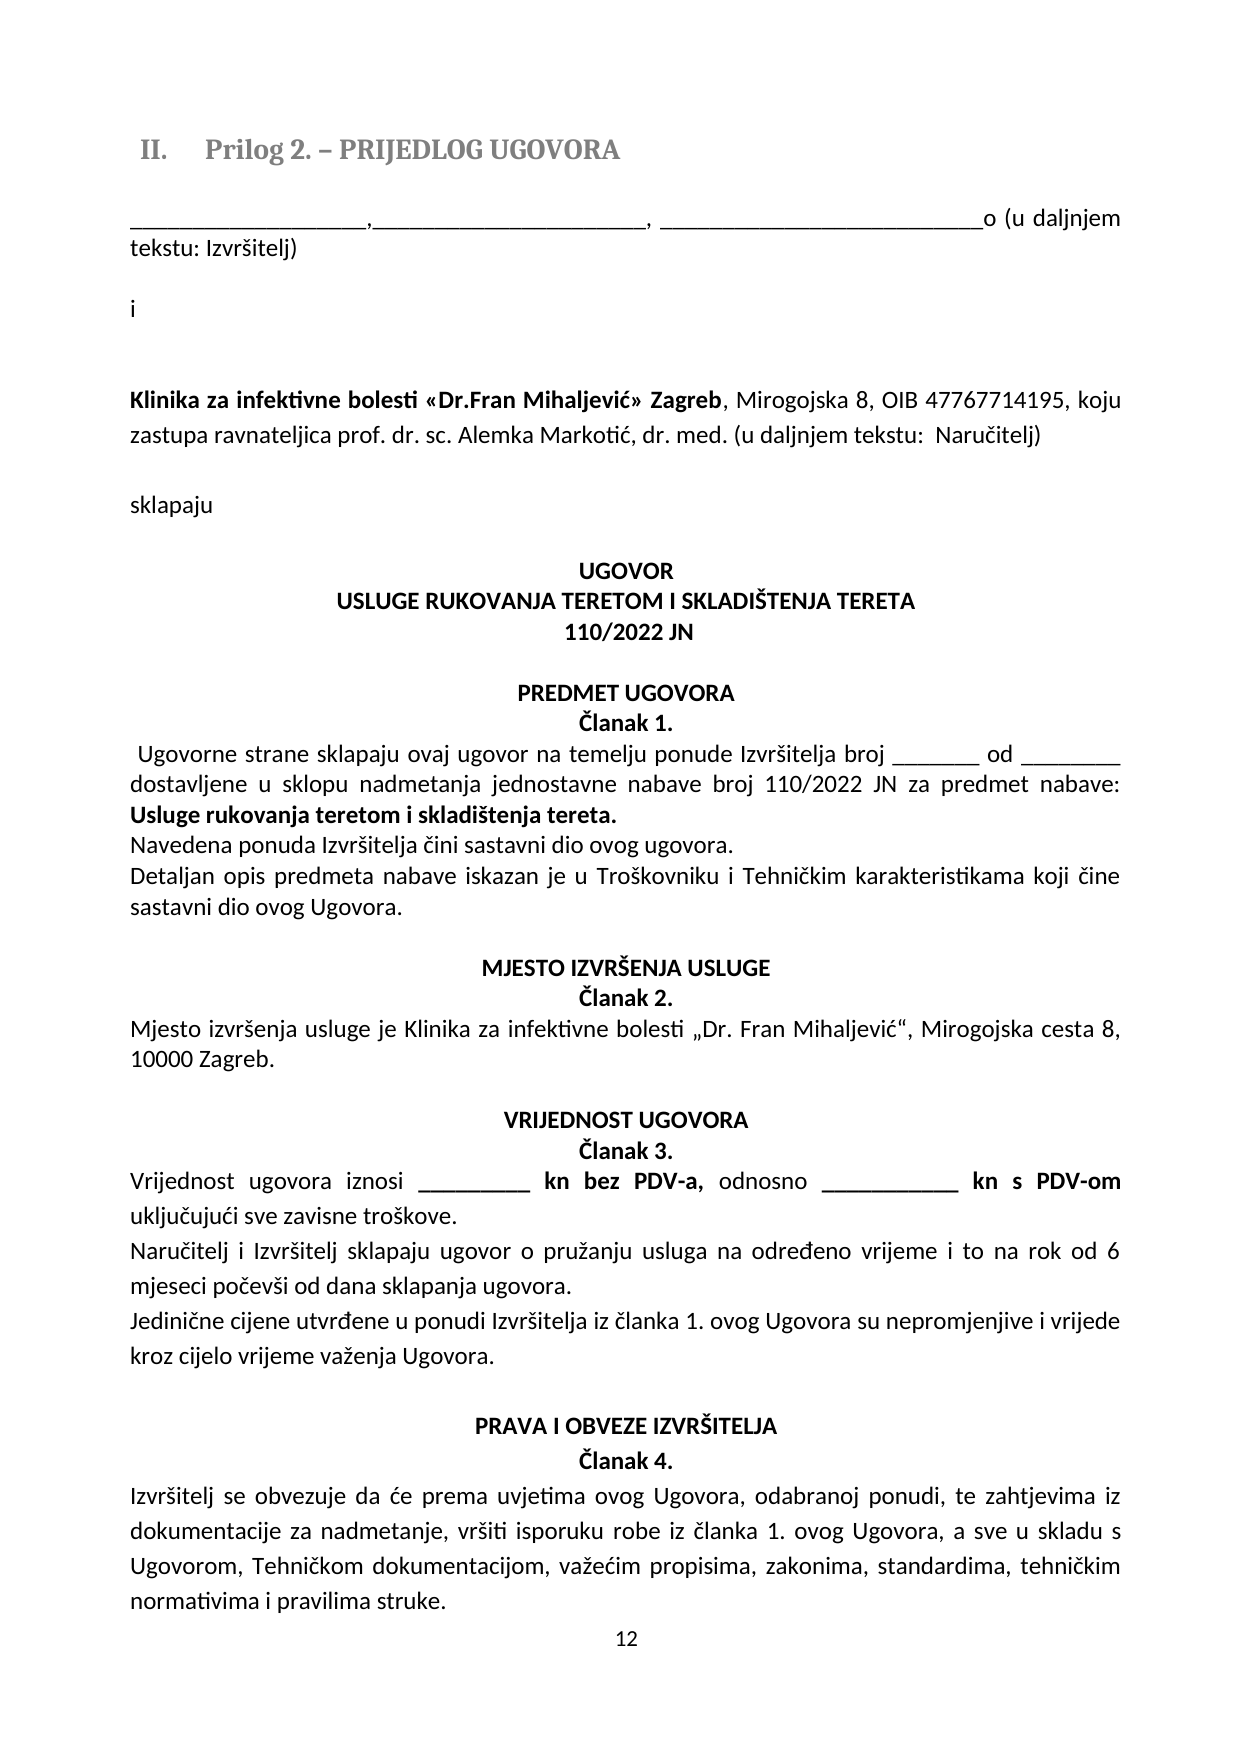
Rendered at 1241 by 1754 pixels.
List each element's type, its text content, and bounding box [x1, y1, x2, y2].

text Navedena ponuda Izvršitelja čini sastavni dio ovog ugovora. [130, 829, 1122, 860]
text sklapaju [130, 489, 1122, 520]
text Vrijednost ugovora iznosi _________ kn bez PDV-a, odnosno ___________ kn s PDV-om uključujući sve zavisne troškove. [130, 1165, 1122, 1231]
text PREDMET UGOVORA [130, 677, 1122, 707]
text MJESTO IZVRŠENJA USLUGE [130, 952, 1122, 982]
text 110/2022 JN [130, 616, 1122, 646]
text Članak 3. [130, 1135, 1122, 1165]
text Naručitelj i Izvršitelj sklapaju ugovor o pružanju usluga na određeno vrijeme i to na rok od 6 mjeseci počevši od dana sklapanja ugovora. [130, 1235, 1122, 1301]
text Članak 1. [130, 707, 1122, 738]
text USLUGE RUKOVANJA TERETOM I SKLADIŠTENJA TERETA [130, 585, 1122, 616]
text Jedinične cijene utvrđene u ponudi Izvršitelja iz članka 1. ovog Ugovora su nepromjenjive i vrijede kroz cijelo vrijeme važenja Ugovora. [130, 1305, 1122, 1371]
text VRIJEDNOST UGOVORA [130, 1104, 1122, 1135]
text Prilog 2. – PRIJEDLOG UGOVORA [167, 133, 1122, 166]
text Članak 4. [130, 1445, 1122, 1476]
text UGOVOR [130, 555, 1122, 585]
text Mjesto izvršenja usluge je Klinika za infektivne bolesti „Dr. Fran Mihaljević“, Mirogojska cesta 8, 10000 Zagreb. [130, 1013, 1122, 1074]
text Klinika za infektivne bolesti «Dr.Fran Mihaljević» Zagreb, Mirogojska 8, OIB 47767714195, koju zastupa ravnateljica prof. dr. sc. Alemka Markotić, dr. med. (u daljnjem tekstu: Naručitelj) [130, 384, 1122, 450]
text Ugovorne strane sklapaju ovaj ugovor na temelju ponude Izvršitelja broj _______ od ________ dostavljene u sklopu nadmetanja jednostavne nabave broj 110/2022 JN za predmet nabave: Usluge rukovanja teretom i skladištenja tereta. [130, 738, 1122, 829]
text ___________________,______________________, __________________________o (u daljnjem tekstu: Izvršitelj) [130, 202, 1122, 263]
text Članak 2. [130, 982, 1122, 1013]
text Detaljan opis predmeta nabave iskazan je u Troškovniku i Tehničkim karakteristikama koji čine sastavni dio ovog Ugovora. [130, 860, 1122, 921]
text PRAVA I OBVEZE IZVRŠITELJA [130, 1410, 1122, 1441]
text Izvršitelj se obvezuje da će prema uvjetima ovog Ugovora, odabranoj ponudi, te zahtjevima iz dokumentacije za nadmetanje, vršiti isporuku robe iz članka 1. ovog Ugovora, a sve u skladu s Ugovorom, Tehničkom dokumentacijom, važećim propisima, zakonima, standardima, tehničkim normativima i pravilima struke. [130, 1480, 1122, 1616]
list i [130, 293, 1122, 324]
